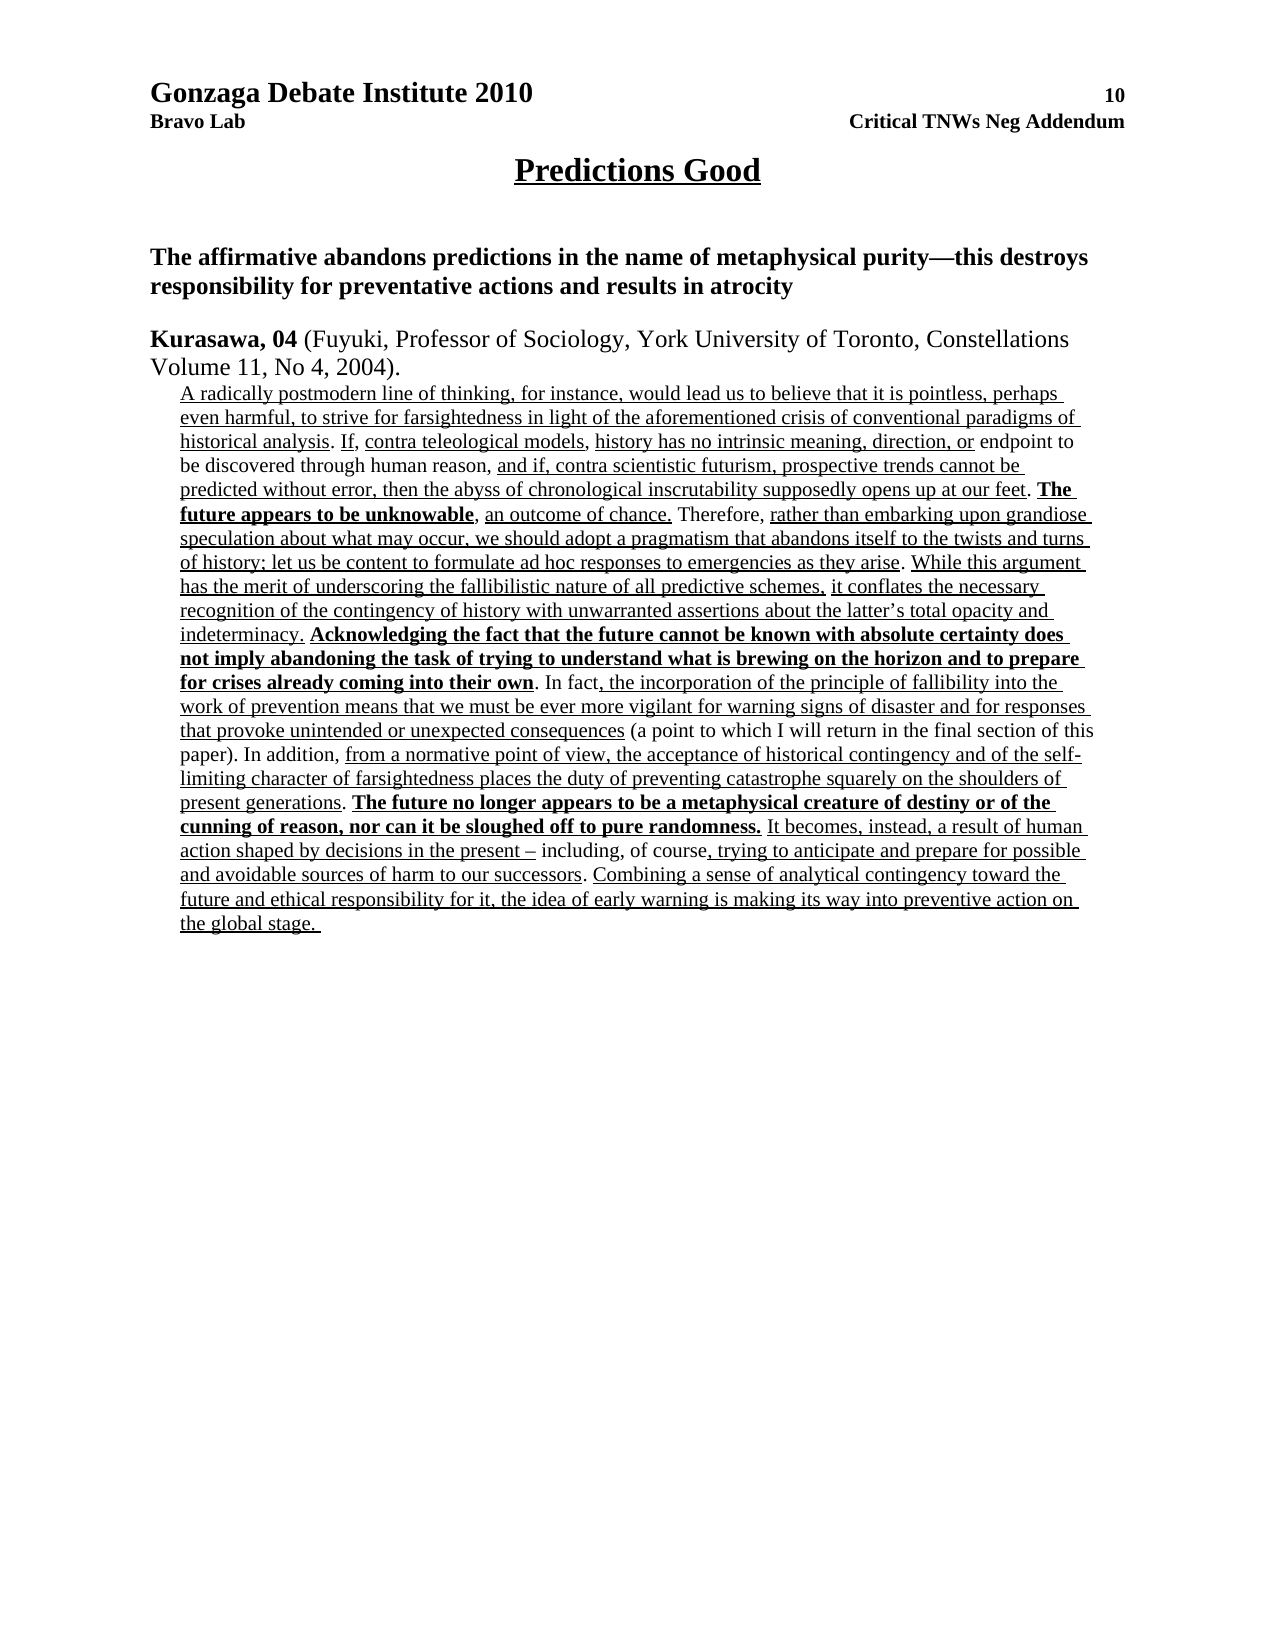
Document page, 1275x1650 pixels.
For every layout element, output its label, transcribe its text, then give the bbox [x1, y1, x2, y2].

text The affirmative abandons predictions in the name of metaphysical purity—this destroys responsibility for preventative actions and results in atrocity [150, 242, 1125, 299]
text A radically postmodern line of thinking, for instance, would lead us to believe that it is pointless, perhaps even harmful, to strive for farsightedness in light of the aforementioned crisis of conventional paradigms of historical analysis. If, contra teleological models, history has no intrinsic meaning, direction, or endpoint to be discovered through human reason, and if, contra scientistic futurism, prospective trends cannot be predicted without error, then the abyss of chronological inscrutability supposedly opens up at our feet. The future appears to be unknowable, an outcome of chance. Therefore, rather than embarking upon grandiose speculation about what may occur, we should adopt a pragmatism that abandons itself to the twists and turns of history; let us be content to formulate ad hoc responses to emergencies as they arise. While this argument has the merit of underscoring the fallibilistic nature of all predictive schemes, it conflates the necessary recognition of the contingency of history with unwarranted assertions about the latter’s total opacity and indeterminacy. Acknowledging the fact that the future cannot be known with absolute certainty does not imply abandoning the task of trying to understand what is brewing on the horizon and to prepare for crises already coming into their own. In fact, the incorporation of the principle of fallibility into the work of prevention means that we must be ever more vigilant for warning signs of disaster and for responses that provoke unintended or unexpected consequences (a point to which I will return in the final section of this paper). In addition, from a normative point of view, the acceptance of historical contingency and of the self-limiting character of farsightedness places the duty of preventing catastrophe squarely on the shoulders of present generations. The future no longer appears to be a metaphysical creature of destiny or of the cunning of reason, nor can it be sloughed off to pure randomness. It becomes, instead, a result of human action shaped by decisions in the present – including, of course, trying to anticipate and prepare for possible and avoidable sources of harm to our successors. Combining a sense of analytical contingency toward the future and ethical responsibility for it, the idea of early warning is making its way into preventive action on the global stage. [180, 381, 1095, 934]
text Kurasawa, 04 (Fuyuki, Professor of Sociology, York University of Toronto, Constellations Volume 11, No 4, 2004). [150, 324, 1125, 381]
title Predictions Good [150, 150, 1125, 188]
